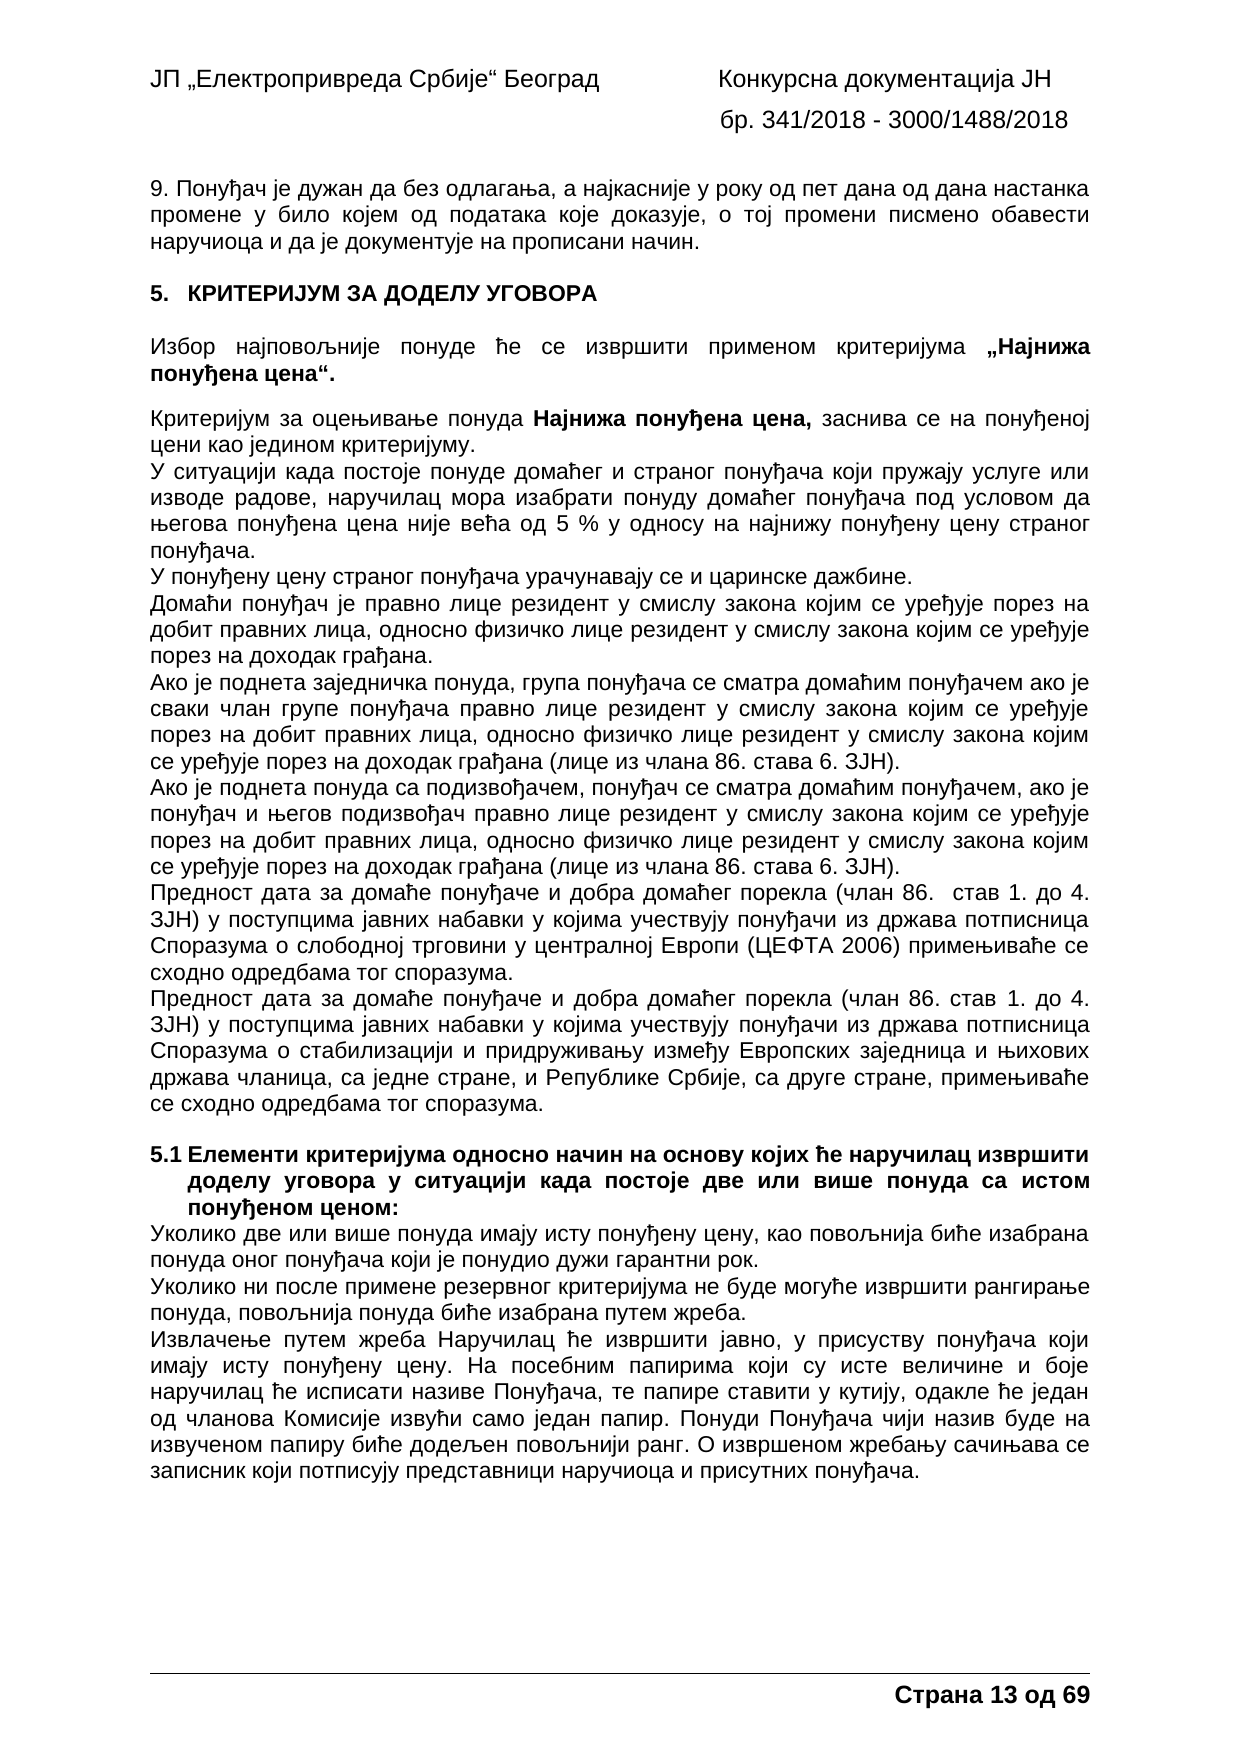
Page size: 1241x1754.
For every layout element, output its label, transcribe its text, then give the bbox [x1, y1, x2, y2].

text Уколико ни после примене резервног критеријума не буде могуће извршити рангирање понуда, повољнија понуда биће изабрана путем жреба. [150, 1273, 1090, 1326]
text Ако је поднета заједничка понуда, група понуђача се сматра домаћим понуђачем ако је сваки члан групе понуђача правно лице резидент у смислу закона којим се уређује порез на добит правних лица, односно физичко лице резидент у смислу закона којим се уређује порез на доходак грађана (лице из члана 86. става 6. ЗЈН). [150, 668, 1090, 774]
text Избор најповољније понуде ће се извршити применом критеријума „Најнижа понуђена цена“. [150, 333, 1090, 386]
text У понуђену цену страног понуђача урачунавају се и царинске дажбине. [150, 563, 1090, 589]
text Извлачење путем жреба Наручилац ће извршити јавно, у присуству понуђача који имају исту понуђену цену. На посебним папирима који су исте величине и боје наручилац ће исписати називе Понуђача, те папире ставити у кутију, одакле ће један од чланова Комисије извући само један папир. Понуди Понуђача чији назив буде на извученом папиру биће додељен повољнији ранг. О извршеном жребању сачињава се записник који потписују представници наручиоца и присутних понуђача. [150, 1326, 1090, 1484]
text У ситуацији када постоје понуде домаћег и страног понуђача који пружају услуге или изводе радове, наручилац мора изабрати понуду домаћег понуђача под условом да његова понуђена цена није већа од 5 % у односу на нaјнижу понуђену цену страног понуђача. [150, 458, 1090, 563]
text Предност дата за домаће понуђаче и добра домаћег порекла (члан 86. став 1. до 4. ЗЈН) у поступцима јавних набавки у којима учествују понуђачи из држава потписница Споразума о слободној трговини у централној Европи (ЦЕФТА 2006) примењиваће се сходно одредбама тог споразума. [150, 879, 1090, 985]
text Уколико две или више понуда имају исту понуђену цену, као повољнија биће изабрана понуда оног понуђача који је понудио дужи гарантни рок. [150, 1220, 1090, 1273]
text 9. Понуђач је дужан да без одлагања, а најкасније у року од пет дана од дана настанка промене у било којем од података које доказује, о тој промени писмено обавести наручиоца и да је документује на прописани начин. [150, 175, 1090, 254]
text Критеријум за оцењивање понуда Најнижа понуђена цена, заснива се на понуђеној цени као једином критеријуму. [150, 405, 1090, 458]
text Предност дата за домаће понуђаче и добра домаћег порекла (члан 86. став 1. до 4. ЗЈН) у поступцима јавних набавки у којима учествују понуђачи из држава потписница Споразума о стабилизацији и придруживању између Европских заједница и њихових држава чланица, са једне стране, и Републике Србије, са друге стране, примењиваће се сходно одредбама тог споразума. [150, 985, 1090, 1117]
text Домаћи понуђач је правно лице резидент у смислу закона којим се уређује порез на добит правних лица, односно физичко лице резидент у смислу закона којим се уређује порез на доходак грађана. [150, 589, 1090, 668]
text Ако је поднета понуда са подизвођачем, понуђач се сматра домаћим понуђачем, ако је понуђач и његов подизвођач правно лице резидент у смислу закона којим се уређује порез на добит правних лица, односно физичко лице резидент у смислу закона којим се уређује порез на доходак грађана (лице из члана 86. става 6. ЗЈН). [150, 774, 1090, 879]
list КРИТЕРИЈУМ ЗА ДОДЕЛУ УГОВОРА [150, 280, 1090, 307]
list Елементи критеријума односно начин на основу којих ће наручилац извршити доделу уговора у ситуацији када постоје две или више понуда са истом понуђеном ценом: [150, 1141, 1090, 1220]
